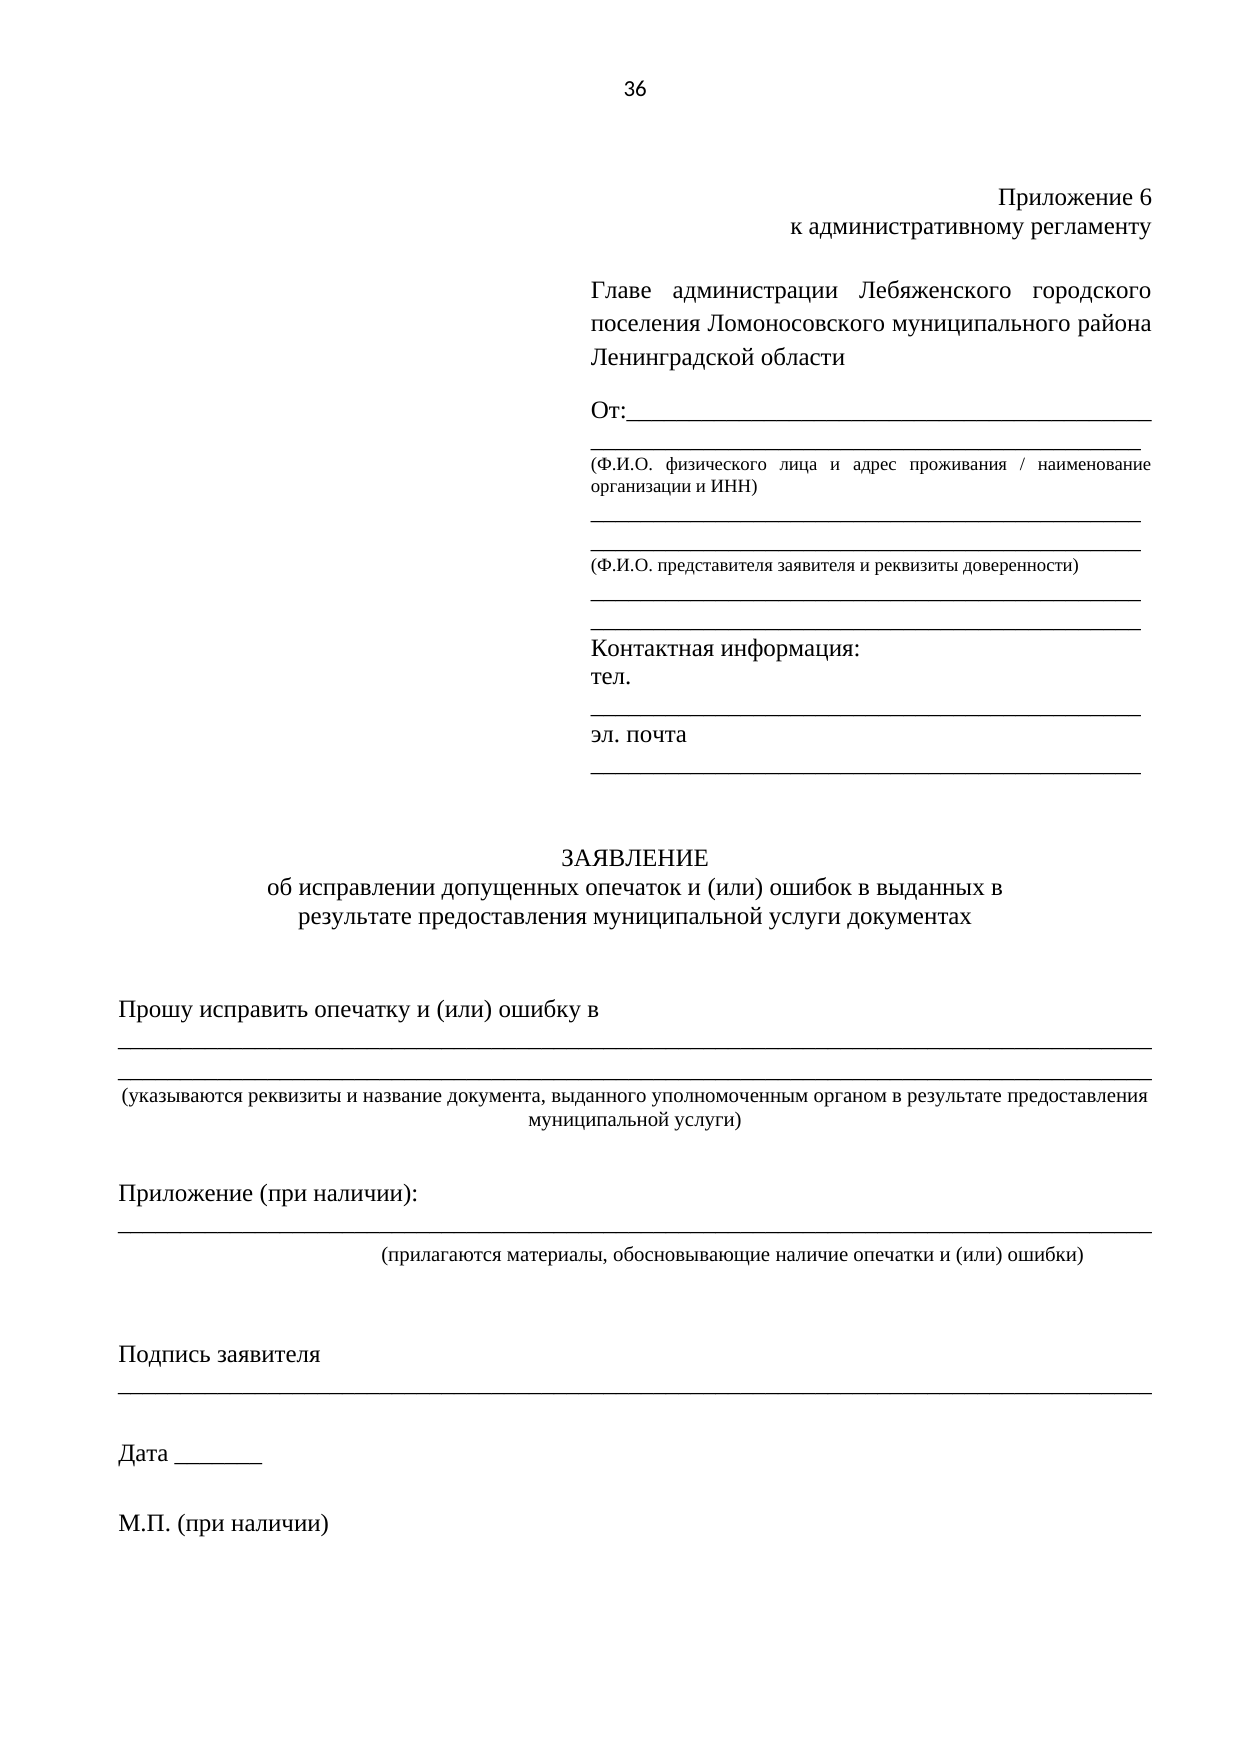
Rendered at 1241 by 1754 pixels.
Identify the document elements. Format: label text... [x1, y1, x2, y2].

text ________________________________________________________________________________________ [591, 575, 1152, 633]
text (прилагаются материалы, обосновывающие наличие опечатки и (или) ошибки) [339, 1242, 1089, 1266]
text М.П. (при наличии) [118, 1508, 1152, 1537]
text Контактная информация: [591, 633, 1152, 661]
text эл. почта ____________________________________________ [591, 719, 1152, 776]
text об исправлении допущенных опечаток и (или) ошибок в выданных в результате предоставления муниципальной услуги документах [118, 872, 1152, 930]
text Приложение (при наличии): [118, 1178, 1152, 1232]
text Дата _______ [118, 1438, 1152, 1467]
text ________________________________________________________________________________________ [591, 496, 1152, 553]
text ЗАЯВЛЕНИЕ [118, 843, 1152, 872]
text Главе администрации Лебяженского городского поселения Ломоносовского муниципального района Ленинградской области [591, 276, 1152, 370]
text (указываются реквизиты и название документа, выданного уполномоченным органом в результате предоставления муниципальной услуги) [118, 1083, 1152, 1131]
text Подпись заявителя [118, 1339, 1152, 1393]
text (Ф.И.О. представителя заявителя и реквизиты доверенности) [591, 553, 1152, 575]
text (Ф.И.О. физического лица и адрес проживания / наименование организации и ИНН) [591, 453, 1152, 496]
text к административному регламенту [118, 211, 1152, 239]
text тел. ____________________________________________ [591, 661, 1152, 719]
text От:______________________________________________________________________________________ [591, 395, 1152, 453]
text Прошу исправить опечатку и (или) ошибку в [118, 994, 1152, 1048]
text Приложение 6 [118, 182, 1152, 211]
